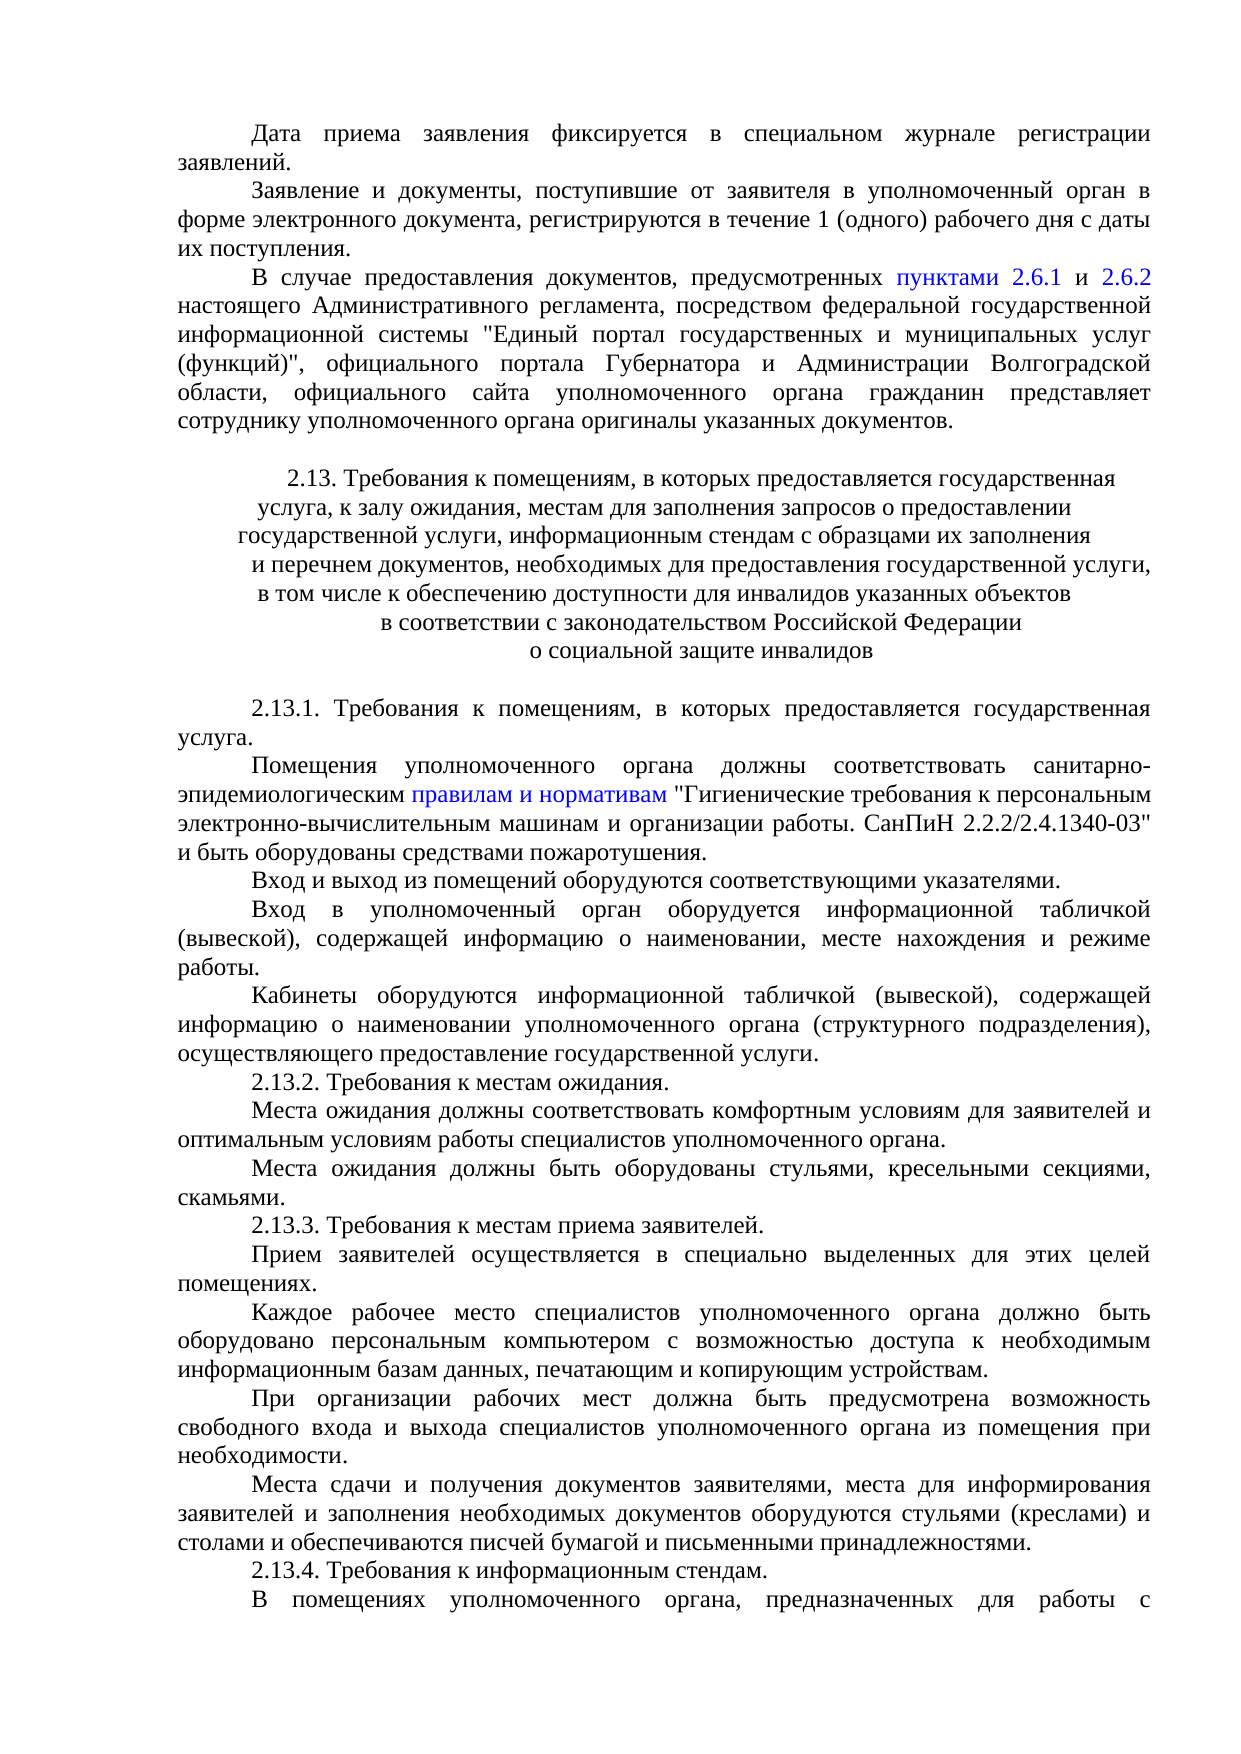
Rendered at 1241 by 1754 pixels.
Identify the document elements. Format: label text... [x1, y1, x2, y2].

text о социальной защите инвалидов [177, 636, 1152, 664]
text Дата приема заявления фиксируется в специальном журнале регистрации заявлений. [177, 118, 1152, 176]
text 2.13. Требования к помещениям, в которых предоставляется государственная услуга, к залу ожидания, местам для заполнения запросов о предоставлении государственной услуги, информационным стендам с образцами их заполнения [177, 463, 1152, 549]
text Заявление и документы, поступившие от заявителя в уполномоченный орган в форме электронного документа, регистрируются в течение 1 (одного) рабочего дня с даты их поступления. [177, 176, 1152, 262]
text Вход в уполномоченный орган оборудуется информационной табличкой (вывеской), содержащей информацию о наименовании, месте нахождения и режиме работы. [177, 894, 1152, 981]
text Вход и выход из помещений оборудуются соответствующими указателями. [177, 866, 1152, 894]
text Места ожидания должны быть оборудованы стульями, кресельными секциями, скамьями. [177, 1153, 1152, 1211]
text Прием заявителей осуществляется в специально выделенных для этих целей помещениях. [177, 1239, 1152, 1297]
text 2.13.4. Требования к информационным стендам. [177, 1556, 1152, 1584]
text Места сдачи и получения документов заявителями, места для информирования заявителей и заполнения необходимых документов оборудуются стульями (креслами) и столами и обеспечиваются писчей бумагой и письменными принадлежностями. [177, 1469, 1152, 1556]
text и перечнем документов, необходимых для предоставления государственной услуги, в том числе к обеспечению доступности для инвалидов указанных объектов [177, 549, 1152, 607]
text В случае предоставления документов, предусмотренных пунктами 2.6.1 и 2.6.2 настоящего Административного регламента, посредством федеральной государственной информационной системы "Единый портал государственных и муниципальных услуг (функций)", официального портала Губернатора и Администрации Волгоградской области, официального сайта уполномоченного органа гражданин представляет сотруднику уполномоченного органа оригиналы указанных документов. [177, 262, 1152, 434]
text При организации рабочих мест должна быть предусмотрена возможность свободного входа и выхода специалистов уполномоченного органа из помещения при необходимости. [177, 1383, 1152, 1469]
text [177, 1584, 1152, 1613]
text Помещения уполномоченного органа должны соответствовать санитарно-эпидемиологическим правилам и нормативам "Гигиенические требования к персональным электронно-вычислительным машинам и организации работы. СанПиН 2.2.2/2.4.1340-03" и быть оборудованы средствами пожаротушения. [177, 751, 1152, 866]
text Места ожидания должны соответствовать комфортным условиям для заявителей и оптимальным условиям работы специалистов уполномоченного органа. [177, 1096, 1152, 1153]
text 2.13.1. Требования к помещениям, в которых предоставляется государственная услуга. [177, 693, 1152, 751]
text в соответствии с законодательством Российской Федерации [177, 607, 1152, 636]
text Каждое рабочее место специалистов уполномоченного органа должно быть оборудовано персональным компьютером с возможностью доступа к необходимым информационным базам данных, печатающим и копирующим устройствам. [177, 1297, 1152, 1383]
text Кабинеты оборудуются информационной табличкой (вывеской), содержащей информацию о наименовании уполномоченного органа (структурного подразделения), осуществляющего предоставление государственной услуги. [177, 981, 1152, 1067]
text 2.13.3. Требования к местам приема заявителей. [177, 1211, 1152, 1239]
text 2.13.2. Требования к местам ожидания. [177, 1067, 1152, 1096]
